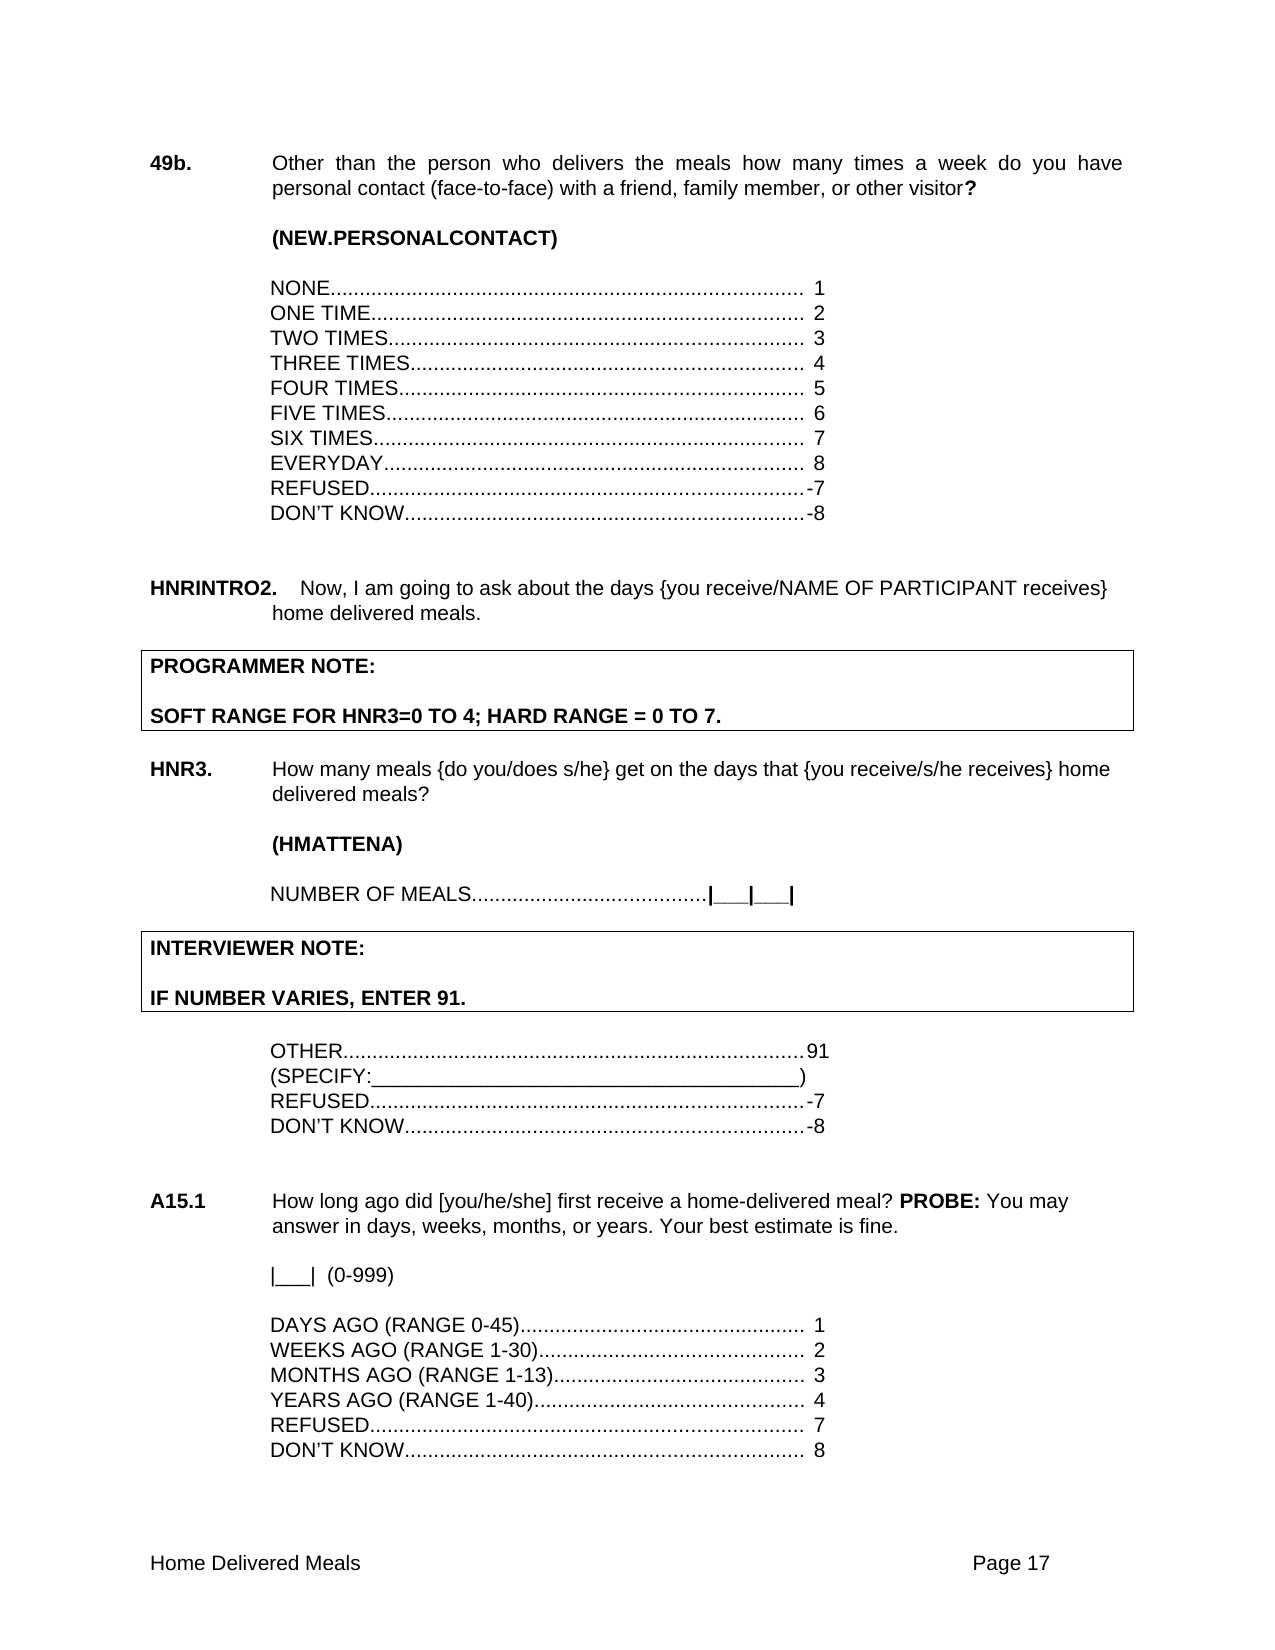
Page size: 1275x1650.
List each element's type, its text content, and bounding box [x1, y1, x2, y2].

text TWO TIMES 3 [270, 325, 1125, 350]
text (NEW.PERSONALCONTACT) [272, 225, 1125, 250]
text YEARS AGO (Range 1-40) 4 [270, 1386, 1125, 1411]
text WEEKS AGO (Range 1-30) 2 [270, 1336, 1125, 1361]
text SIX TIMES 7 [270, 425, 1125, 450]
text MONTHS AGO (Range 1-13) 3 [270, 1361, 1125, 1386]
text IF NUMBER VARIES, ENTER 91. [142, 981, 1133, 1011]
text NONE 1 [270, 275, 1125, 300]
text DON’T KNOW -8 [270, 1112, 1125, 1137]
text ONE TIME 2 [270, 300, 1125, 325]
text REFUSED 7 [270, 1411, 1125, 1436]
text DAYS AGO (Range 0-45) 1 [270, 1311, 1125, 1336]
text FIVE TIMES 6 [270, 400, 1125, 425]
text THREE TIMES 4 [270, 350, 1125, 375]
text (SPECIFY: ) [270, 1062, 1125, 1087]
text HNRINTRO2. Now, I am going to ask about the days {you receive/NAME OF PARTICIPANT receives} home delivered meals. [150, 575, 1125, 625]
text REFUSED -7 [270, 475, 1125, 500]
text |___| (0-999) [270, 1261, 1125, 1286]
text (HMATTENA) [272, 831, 1125, 856]
text REFUSED -7 [270, 1087, 1125, 1112]
text DON’T KNOW -8 [270, 500, 1125, 525]
text EVERYDAY 8 [270, 450, 1125, 475]
text FOUR TIMES 5 [270, 375, 1125, 400]
text NUMBER OF MEALS |___|___| [270, 881, 1125, 906]
text A15.1 How long ago did [you/he/she] first receive a home-delivered meal? PROBE: You may answer in days, weeks, months, or years. Your best estimate is fine. [150, 1187, 1125, 1237]
text 49b. Other than the person who delivers the meals how many times a week do you have personal contact (face-to-face) with a friend, family member, or other visitor? [150, 150, 1125, 200]
text INTERVIEWER NOTE: [142, 932, 1133, 959]
text PROGRAMMER NOTE: [142, 651, 1133, 678]
text Soft Range for HNR3=0 to 4; Hard range = 0 TO 7. [142, 700, 1133, 730]
text DON’T KNOW 8 [270, 1436, 1125, 1461]
text OTHER 91 [270, 1037, 1125, 1062]
text HNR3. How many meals {do you/does s/he} get on the days that {you receive/s/he receives} home delivered meals? [150, 756, 1125, 806]
